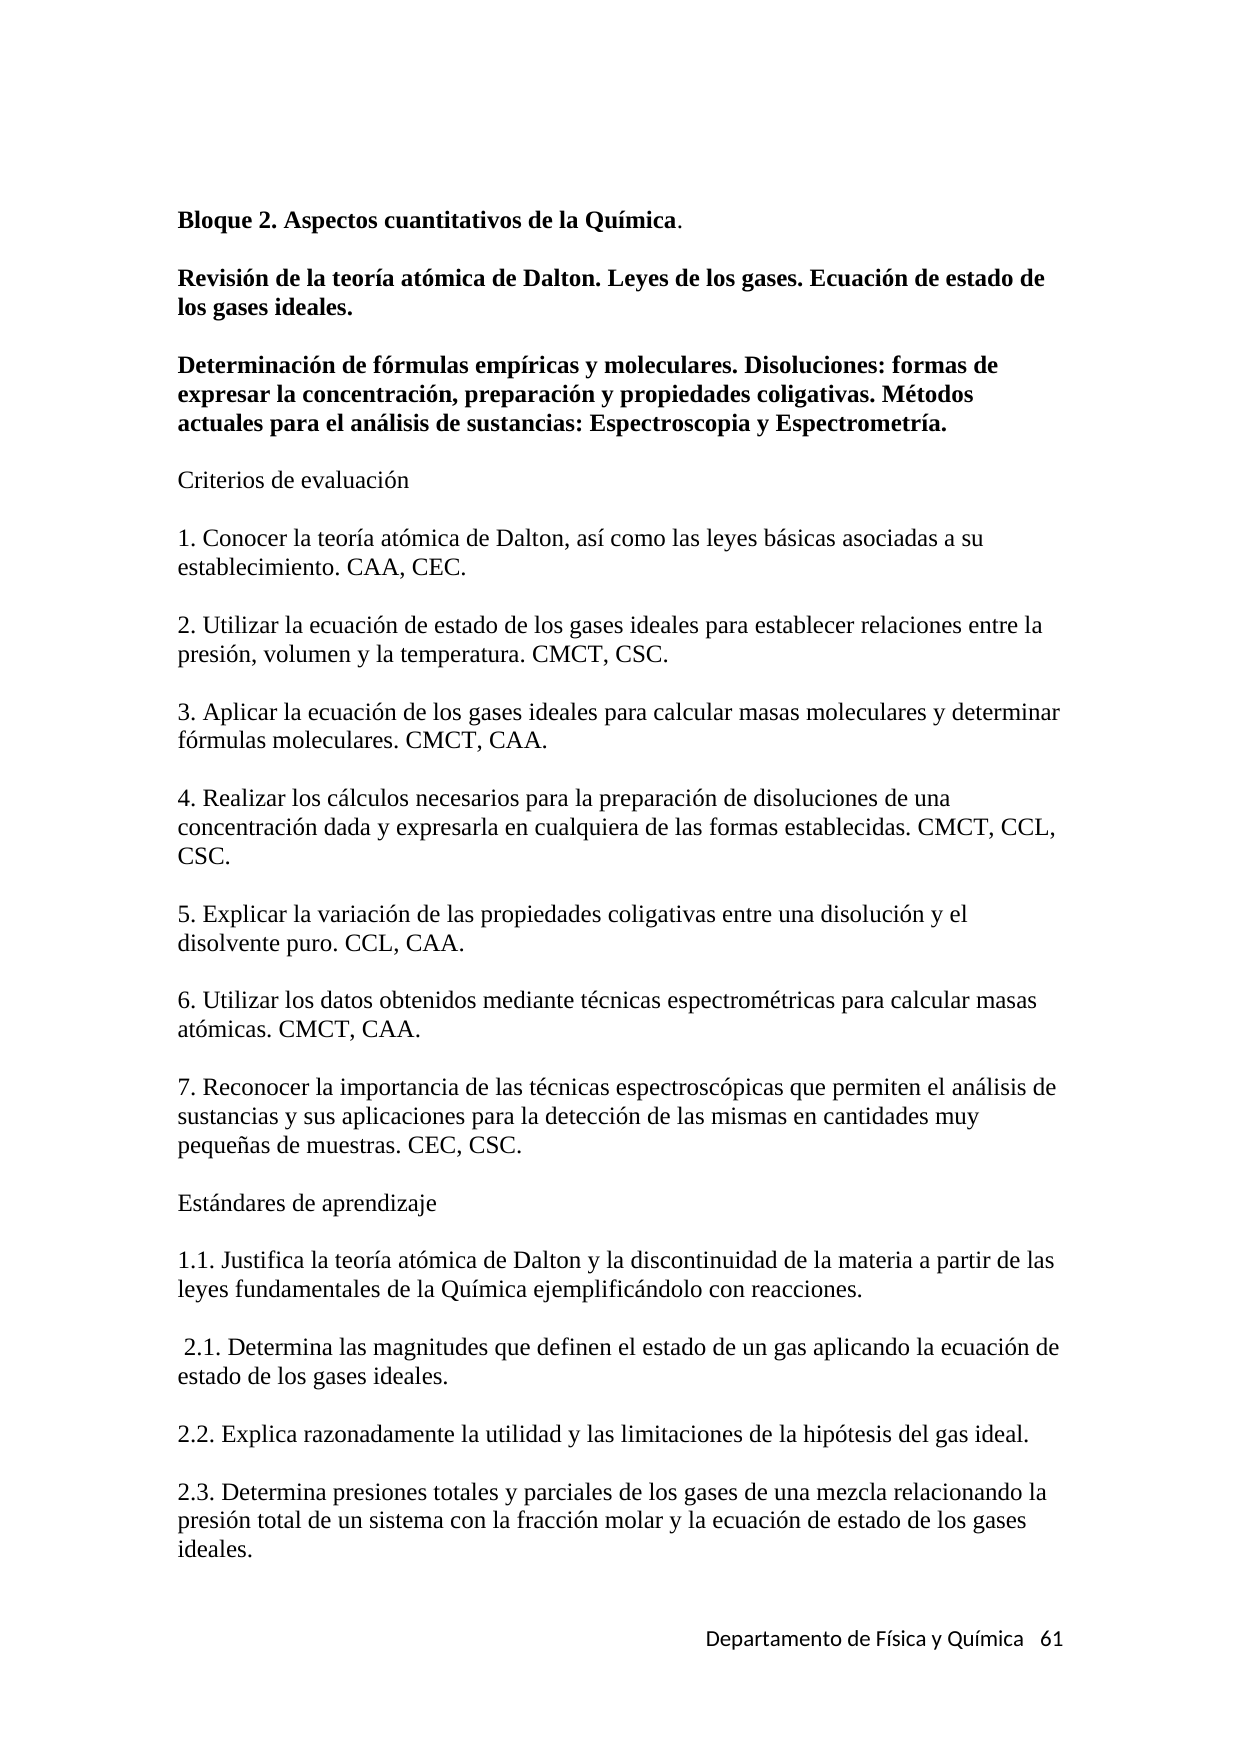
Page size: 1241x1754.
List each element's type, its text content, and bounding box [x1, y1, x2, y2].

text 2.2. Explica razonadamente la utilidad y las limitaciones de la hipótesis del gas ideal. [177, 1419, 1063, 1448]
text 2. Utilizar la ecuación de estado de los gases ideales para establecer relaciones entre la presión, volumen y la temperatura. CMCT, CSC. [177, 610, 1063, 668]
text Bloque 2. Aspectos cuantitativos de la Química. [177, 206, 1063, 234]
text 1. Conocer la teoría atómica de Dalton, así como las leyes básicas asociadas a su establecimiento. CAA, CEC. [177, 523, 1063, 581]
text Estándares de aprendizaje [177, 1188, 1063, 1216]
text 3. Aplicar la ecuación de los gases ideales para calcular masas moleculares y determinar fórmulas moleculares. CMCT, CAA. [177, 697, 1063, 754]
text 7. Reconocer la importancia de las técnicas espectroscópicas que permiten el análisis de sustancias y sus aplicaciones para la detección de las mismas en cantidades muy pequeñas de muestras. CEC, CSC. [177, 1072, 1063, 1158]
text 4. Realizar los cálculos necesarios para la preparación de disoluciones de una concentración dada y expresarla en cualquiera de las formas establecidas. CMCT, CCL, CSC. [177, 783, 1063, 870]
text Criterios de evaluación [177, 466, 1063, 494]
text 2.3. Determina presiones totales y parciales de los gases de una mezcla relacionando la presión total de un sistema con la fracción molar y la ecuación de estado de los gases ideales. [177, 1477, 1063, 1563]
text 2.1. Determina las magnitudes que definen el estado de un gas aplicando la ecuación de estado de los gases ideales. [177, 1332, 1063, 1390]
text 6. Utilizar los datos obtenidos mediante técnicas espectrométricas para calcular masas atómicas. CMCT, CAA. [177, 986, 1063, 1043]
text Determinación de fórmulas empíricas y moleculares. Disoluciones: formas de expresar la concentración, preparación y propiedades coligativas. Métodos actuales para el análisis de sustancias: Espectroscopia y Espectrometría. [177, 350, 1063, 436]
text 5. Explicar la variación de las propiedades coligativas entre una disolución y el disolvente puro. CCL, CAA. [177, 899, 1063, 956]
text Revisión de la teoría atómica de Dalton. Leyes de los gases. Ecuación de estado de los gases ideales. [177, 263, 1063, 321]
text 1.1. Justifica la teoría atómica de Dalton y la discontinuidad de la materia a partir de las leyes fundamentales de la Química ejemplificándolo con reacciones. [177, 1246, 1063, 1303]
